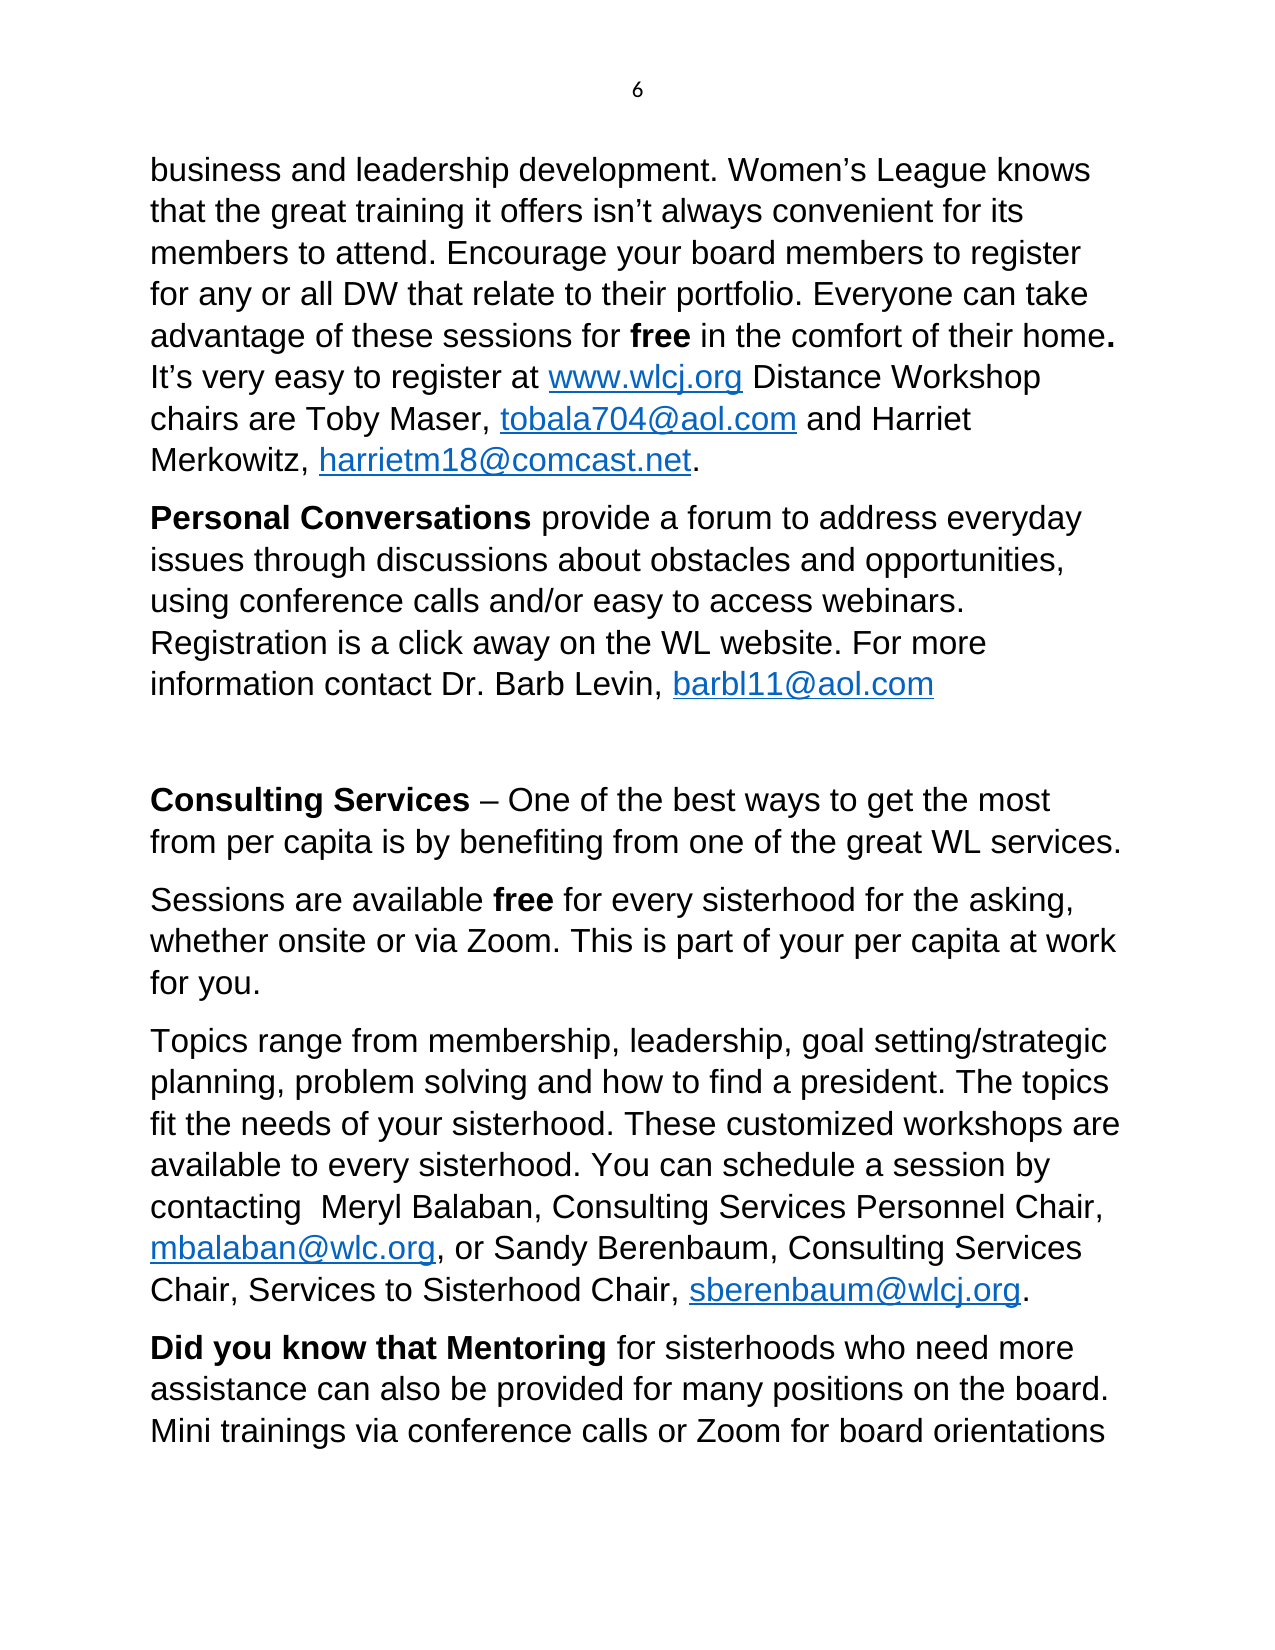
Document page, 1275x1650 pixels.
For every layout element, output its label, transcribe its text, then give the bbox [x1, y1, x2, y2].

text Personal Conversations provide a forum to address everyday issues through discussions about obstacles and opportunities, using conference calls and/or easy to access webinars. Registration is a click away on the WL website. For more information contact Dr. Barb Levin, barbl11@aol.com [150, 498, 1125, 703]
text Sessions are available free for every sisterhood for the asking, whether onsite or via Zoom. This is part of your per capita at work for you. [150, 880, 1125, 1001]
text Consulting Services – One of the best ways to get the most from per capita is by benefiting from one of the great WL services. [150, 780, 1125, 860]
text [150, 150, 1125, 479]
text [150, 1328, 1125, 1449]
text Topics range from membership, leadership, goal setting/strategic planning, problem solving and how to find a president. The topics fit the needs of your sisterhood. These customized workshops are available to every sisterhood. You can schedule a session by contacting Meryl Balaban, Consulting Services Personnel Chair, mbalaban@wlc.org, or Sandy Berenbaum, Consulting Services Chair, Services to Sisterhood Chair, sberenbaum@wlcj.org. [150, 1021, 1125, 1308]
